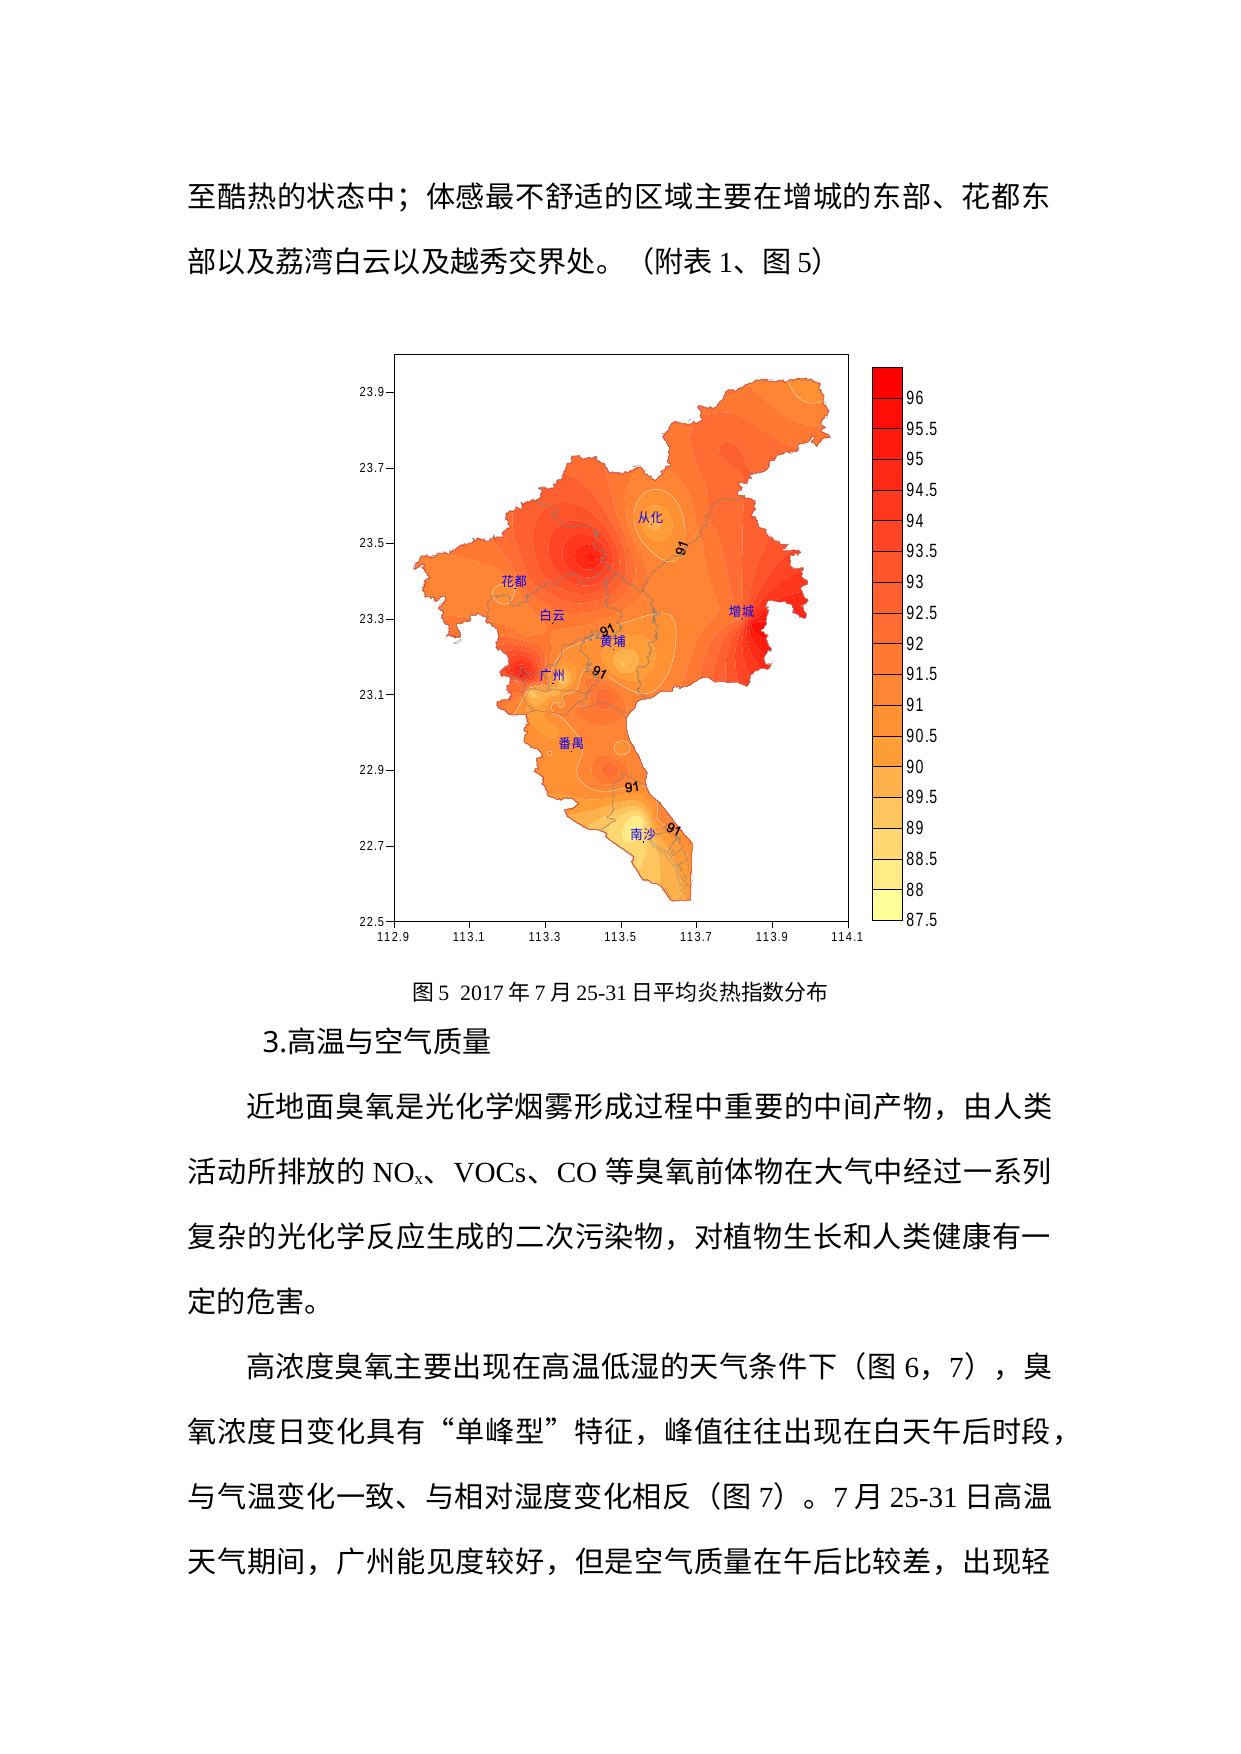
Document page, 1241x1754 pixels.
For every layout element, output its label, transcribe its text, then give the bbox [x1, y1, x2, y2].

text 3.高温与空气质量 [262, 1007, 1053, 1072]
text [187, 1332, 1053, 1592]
text 近地面臭氧是光化学烟雾形成过程中重要的中间产物，由人类活动所排放的NOx、VOCs、CO 等臭氧前体物在大气中经过一系列复杂的光化学反应生成的二次污染物，对植物生长和人类健康有一定的危害。 [187, 1072, 1053, 1332]
text 图5 2017年7月25-31日平均炎热指数分布 [187, 974, 1053, 1007]
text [187, 162, 1053, 292]
